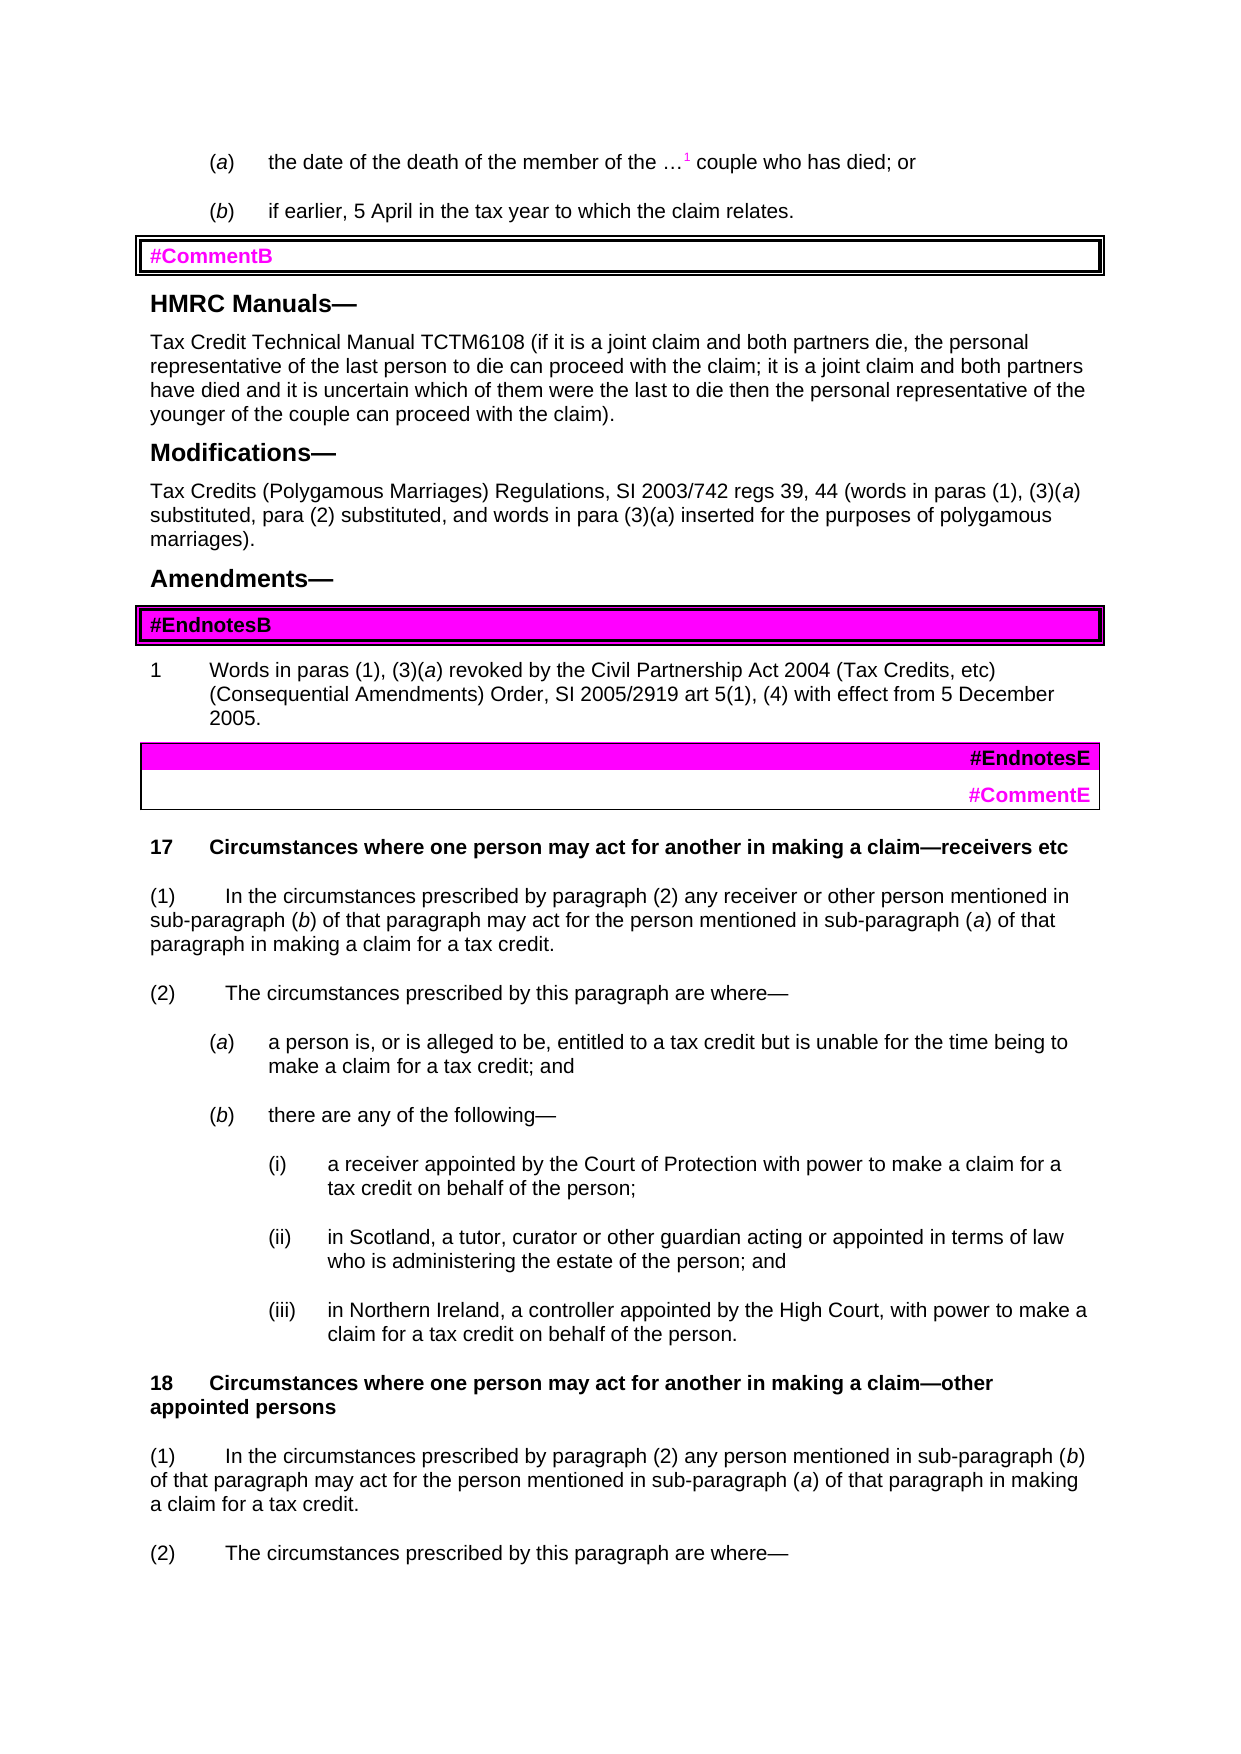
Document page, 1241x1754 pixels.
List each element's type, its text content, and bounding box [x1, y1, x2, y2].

text Modifications— [150, 438, 1090, 467]
text (1) In the circumstances prescribed by paragraph (2) any person mentioned in sub-paragraph (b) of that paragraph may act for the person mentioned in sub-paragraph (a) of that paragraph in making a claim for a tax credit. [150, 1443, 1090, 1515]
text (2) The circumstances prescribed by this paragraph are where— [150, 1540, 1090, 1564]
list 1 Words in paras (1), (3)(a) revoked by the Civil Partnership Act 2004 (Tax Credits, etc) (Consequential Amendments) Order, SI 2005/2919 art 5(1), (4) with effect from 5 December 2005. [150, 658, 1090, 730]
text (b) there are any of the following— [209, 1103, 1090, 1127]
text (2) The circumstances prescribed by this paragraph are where— [150, 981, 1090, 1005]
text Amendments— [150, 564, 1090, 592]
text 17 Circumstances where one person may act for another in making a claim—receivers etc [150, 835, 1090, 859]
text Tax Credits (Polygamous Marriages) Regulations, SI 2003/742 regs 39, 44 (words in paras (1), (3)(a) substituted, para (2) substituted, and words in para (3)(a) inserted for the purposes of polygamous marriages). [150, 479, 1090, 551]
text 18 Circumstances where one person may act for another in making a claim—other appointed persons [150, 1371, 1090, 1418]
text #CommentE [142, 779, 1099, 809]
text (ii) in Scotland, a tutor, curator or other guardian acting or appointed in terms of law who is administering the estate of the person; and [268, 1225, 1090, 1273]
text (a) the date of the death of the member of the …1 couple who has died; or [209, 150, 1090, 174]
text HMRC Manuals— [150, 288, 1090, 317]
text Tax Credit Technical Manual TCTM6108 (if it is a joint claim and both partners die, the personal representative of the last person to die can proceed with the claim; it is a joint claim and both partners have died and it is uncertain which of them were the last to die then the personal representative of the younger of the couple can proceed with the claim). [150, 330, 1090, 426]
text (i) a receiver appointed by the Court of Protection with power to make a claim for a tax credit on behalf of the person; [268, 1152, 1090, 1200]
text (a) a person is, or is alleged to be, entitled to a tax credit but is unable for the time being to make a claim for a tax credit; and [209, 1030, 1090, 1078]
text #EndnotesE [142, 744, 1099, 770]
text (1) In the circumstances prescribed by paragraph (2) any receiver or other person mentioned in sub-paragraph (b) of that paragraph may act for the person mentioned in sub-paragraph (a) of that paragraph in making a claim for a tax credit. [150, 884, 1090, 956]
text (b) if earlier, 5 April in the tax year to which the claim relates. [209, 199, 1090, 223]
text (iii) in Northern Ireland, a controller appointed by the High Court, with power to make a claim for a tax credit on behalf of the person. [268, 1298, 1090, 1346]
